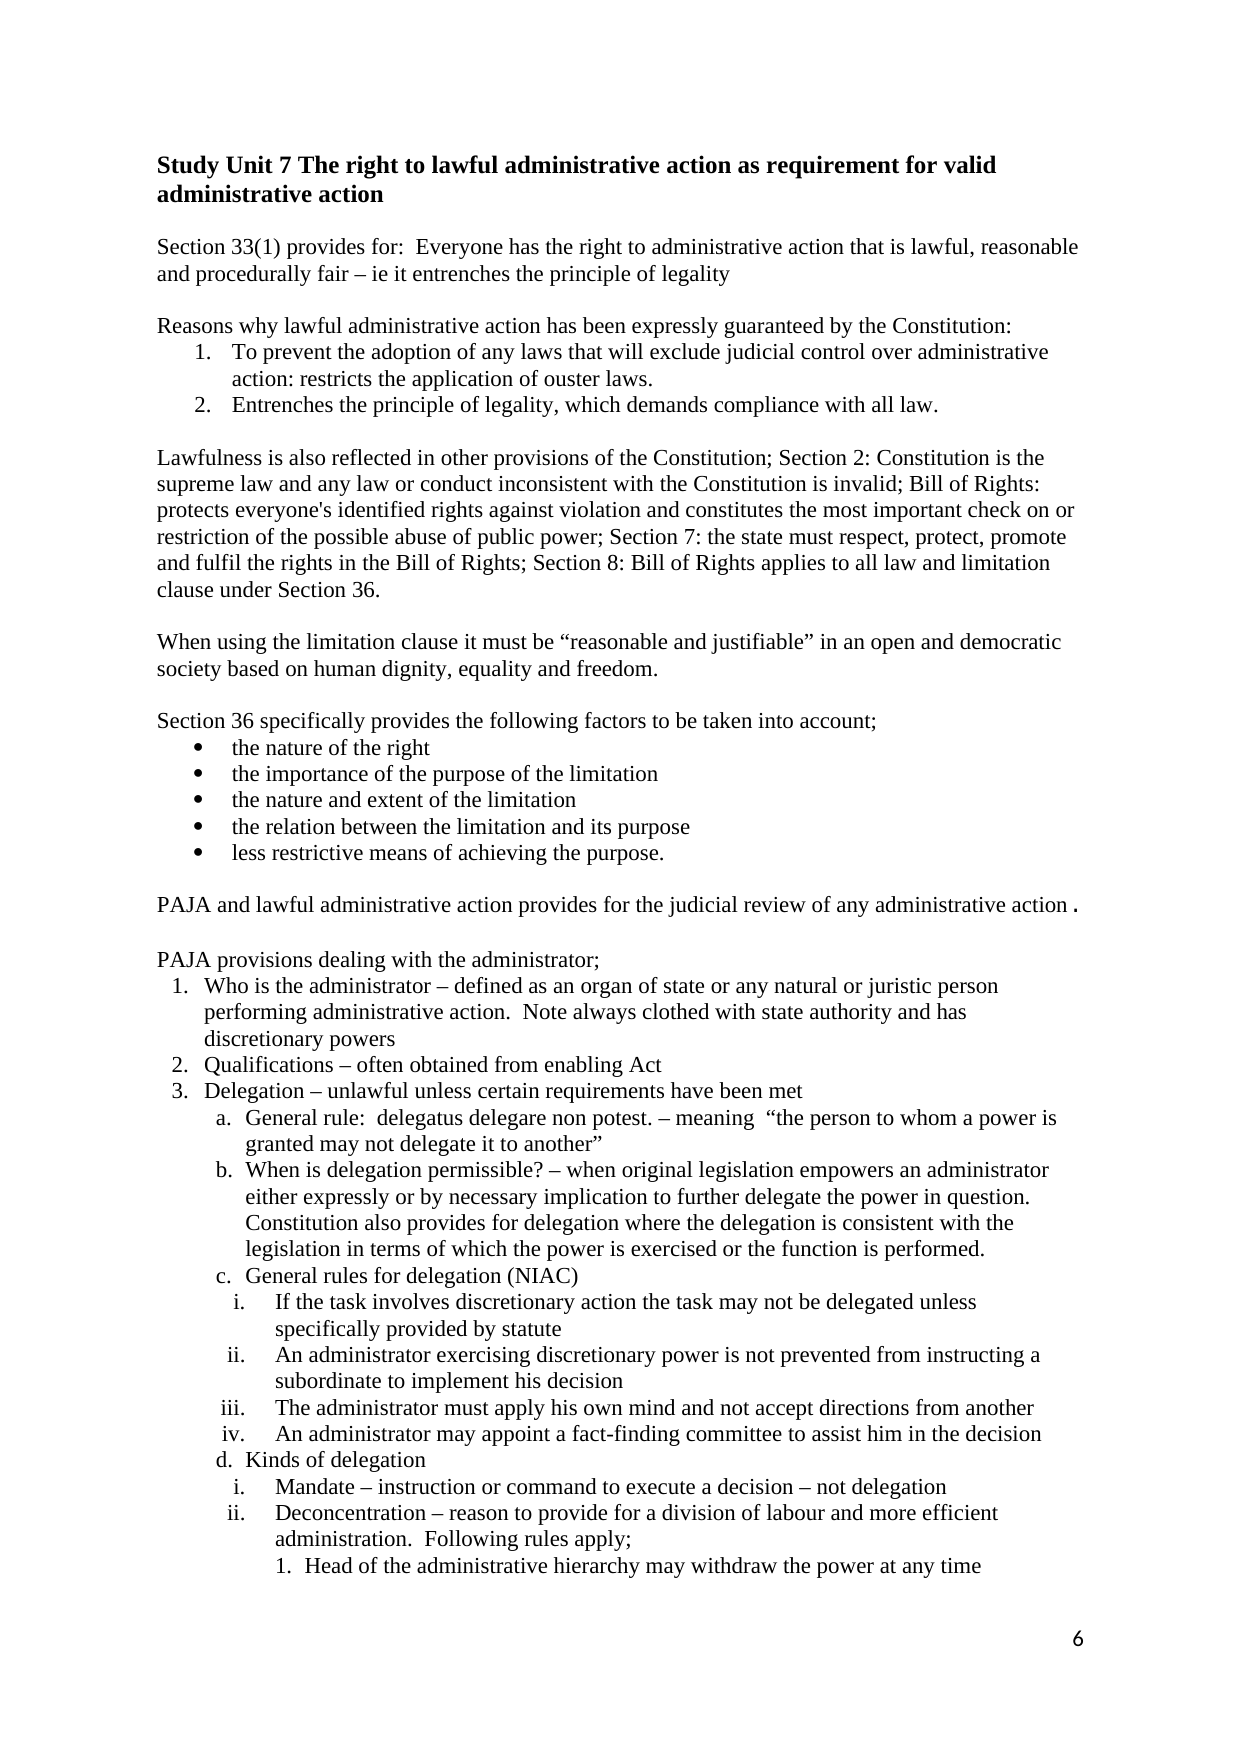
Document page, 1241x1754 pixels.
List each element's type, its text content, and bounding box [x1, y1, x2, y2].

list Head of the administrative hierarchy may withdraw the power at any time [275, 1552, 1084, 1578]
list Qualifications – often obtained from enabling Act [171, 1051, 1084, 1077]
list the relation between the limitation and its purpose [194, 813, 1084, 839]
list Entrenches the principle of legality, which demands compliance with all law. [194, 391, 1084, 417]
list The administrator must apply his own mind and not accept directions from another [245, 1394, 1084, 1420]
list General rule: delegatus delegare non potest. – meaning “the person to whom a power is granted may not delegate it to another” [216, 1104, 1084, 1156]
text Reasons why lawful administrative action has been expressly guaranteed by the Constitution: [157, 312, 1084, 338]
list An administrator may appoint a fact-finding committee to assist him in the decision [245, 1420, 1084, 1446]
list Delegation – unlawful unless certain requirements have been met [171, 1077, 1084, 1104]
list An administrator exercising discretionary power is not prevented from instructing a subordinate to implement his decision [245, 1341, 1084, 1394]
list To prevent the adoption of any laws that will exclude judicial control over administrative action: restricts the application of ouster laws. [194, 338, 1084, 391]
text Section 33(1) provides for: Everyone has the right to administrative action that is lawful, reasonable and procedurally fair – ie it entrenches the principle of legality [157, 233, 1084, 286]
text PAJA and lawful administrative action provides for the judicial review of any administrative action. [157, 891, 1084, 920]
text When using the limitation clause it must be “reasonable and justifiable” in an open and democratic society based on human dignity, equality and freedom. [157, 628, 1084, 681]
list less restrictive means of achieving the purpose. [194, 839, 1084, 866]
list General rules for delegation (NIAC) [216, 1262, 1084, 1288]
list the nature of the right [194, 734, 1084, 760]
list Who is the administrator – defined as an organ of state or any natural or juristic person performing administrative action. Note always clothed with state authority and has discretionary powers [171, 972, 1084, 1051]
list the importance of the purpose of the limitation [194, 760, 1084, 786]
list the nature and extent of the limitation [194, 786, 1084, 813]
list If the task involves discretionary action the task may not be delegated unless specifically provided by statute [245, 1288, 1084, 1341]
text Study Unit 7 The right to lawful administrative action as requirement for valid administrative action [157, 150, 1084, 207]
text Lawfulness is also reflected in other provisions of the Constitution; Section 2: Constitution is the supreme law and any law or conduct inconsistent with the Constitution is invalid; Bill of Rights: protects everyone's identified rights against violation and constitutes the most important check on or restriction of the possible abuse of public power; Section 7: the state must respect, protect, promote and fulfil the rights in the Bill of Rights; Section 8: Bill of Rights applies to all law and limitation clause under Section 36. [157, 444, 1084, 602]
text Section 36 specifically provides the following factors to be taken into account; [157, 707, 1084, 734]
text PAJA provisions dealing with the administrator; [157, 946, 1084, 972]
list Kinds of delegation [216, 1446, 1084, 1473]
list When is delegation permissible? – when original legislation empowers an administrator either expressly or by necessary implication to further delegate the power in question. Constitution also provides for delegation where the delegation is consistent with the legislation in terms of which the power is exercised or the function is performed. [216, 1156, 1084, 1262]
list Mandate – instruction or command to execute a decision – not delegation [245, 1473, 1084, 1499]
list Deconcentration – reason to provide for a division of labour and more efficient administration. Following rules apply; [245, 1499, 1084, 1552]
